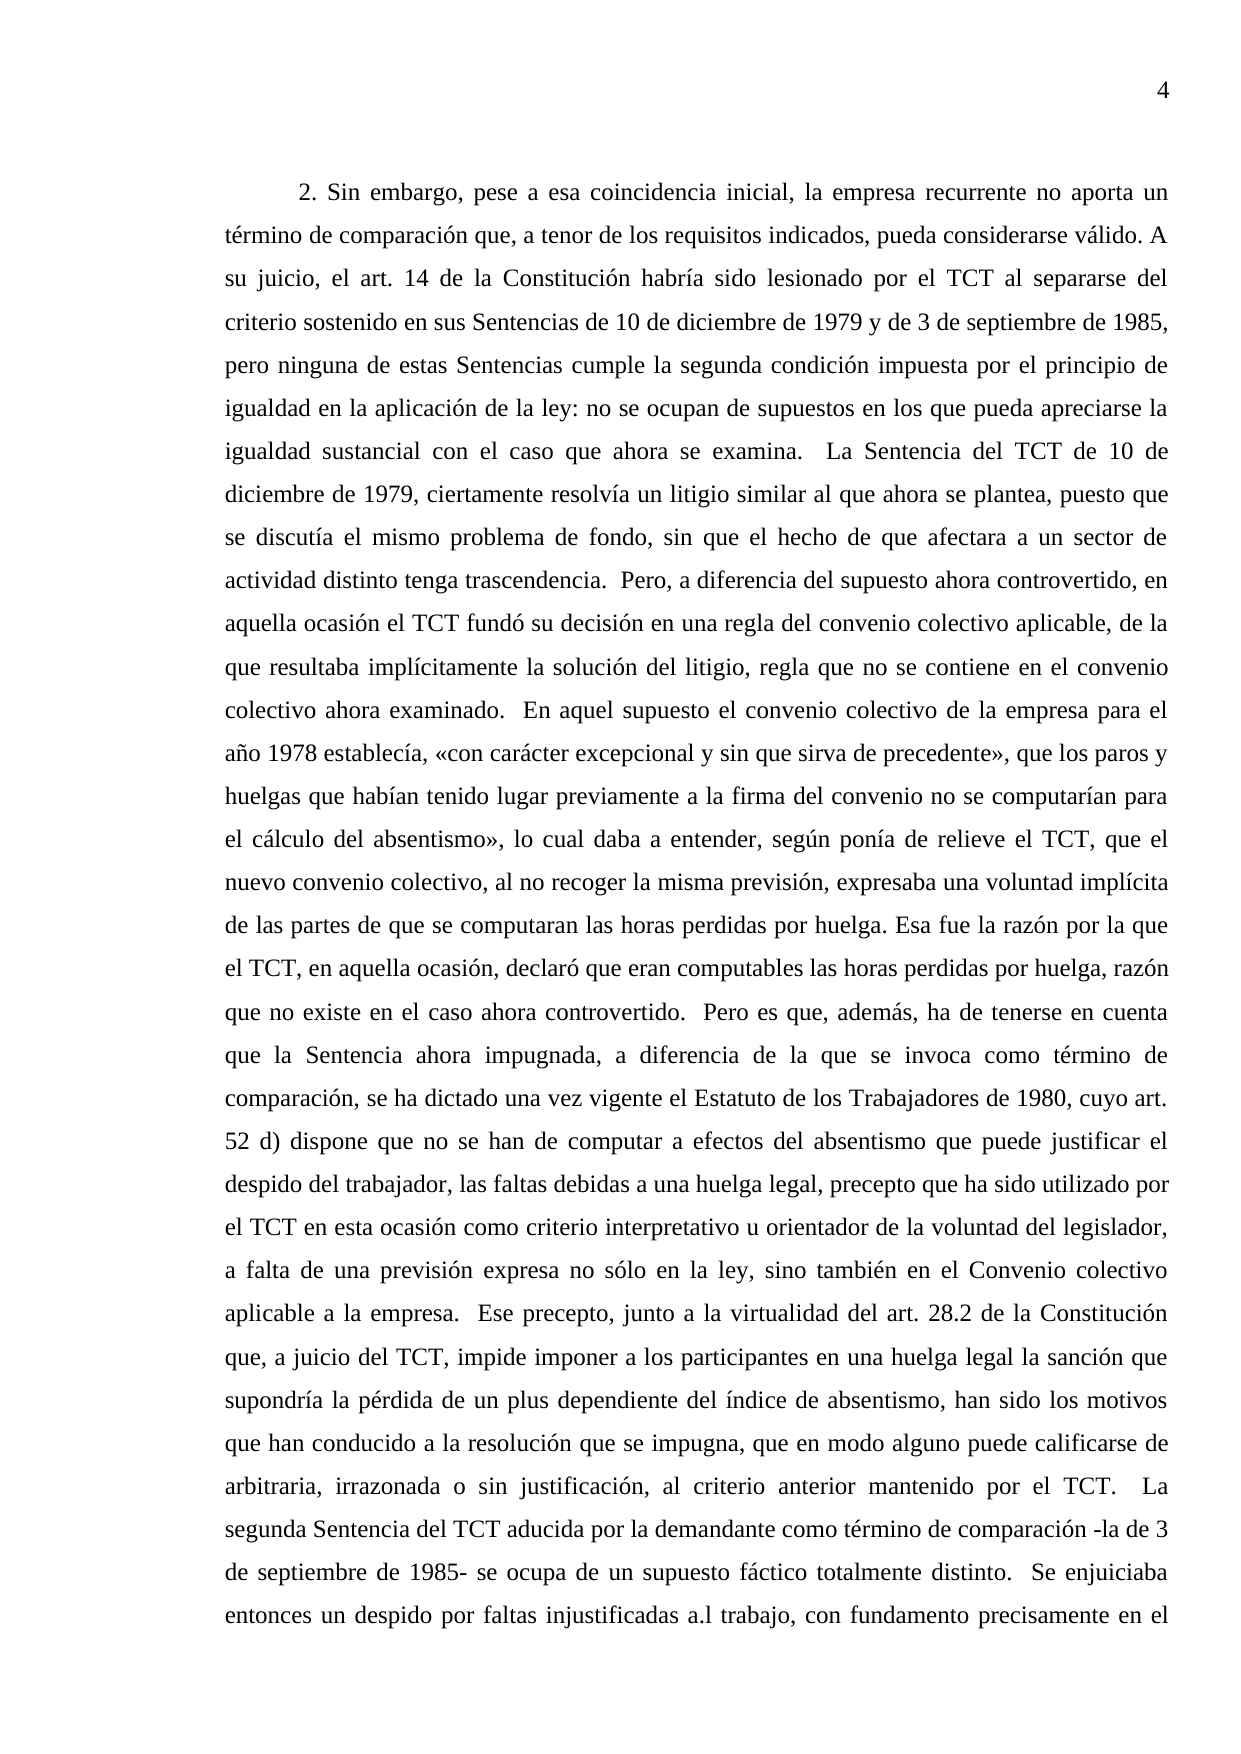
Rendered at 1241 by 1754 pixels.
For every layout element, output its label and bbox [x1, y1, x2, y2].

text [224, 177, 1169, 1629]
